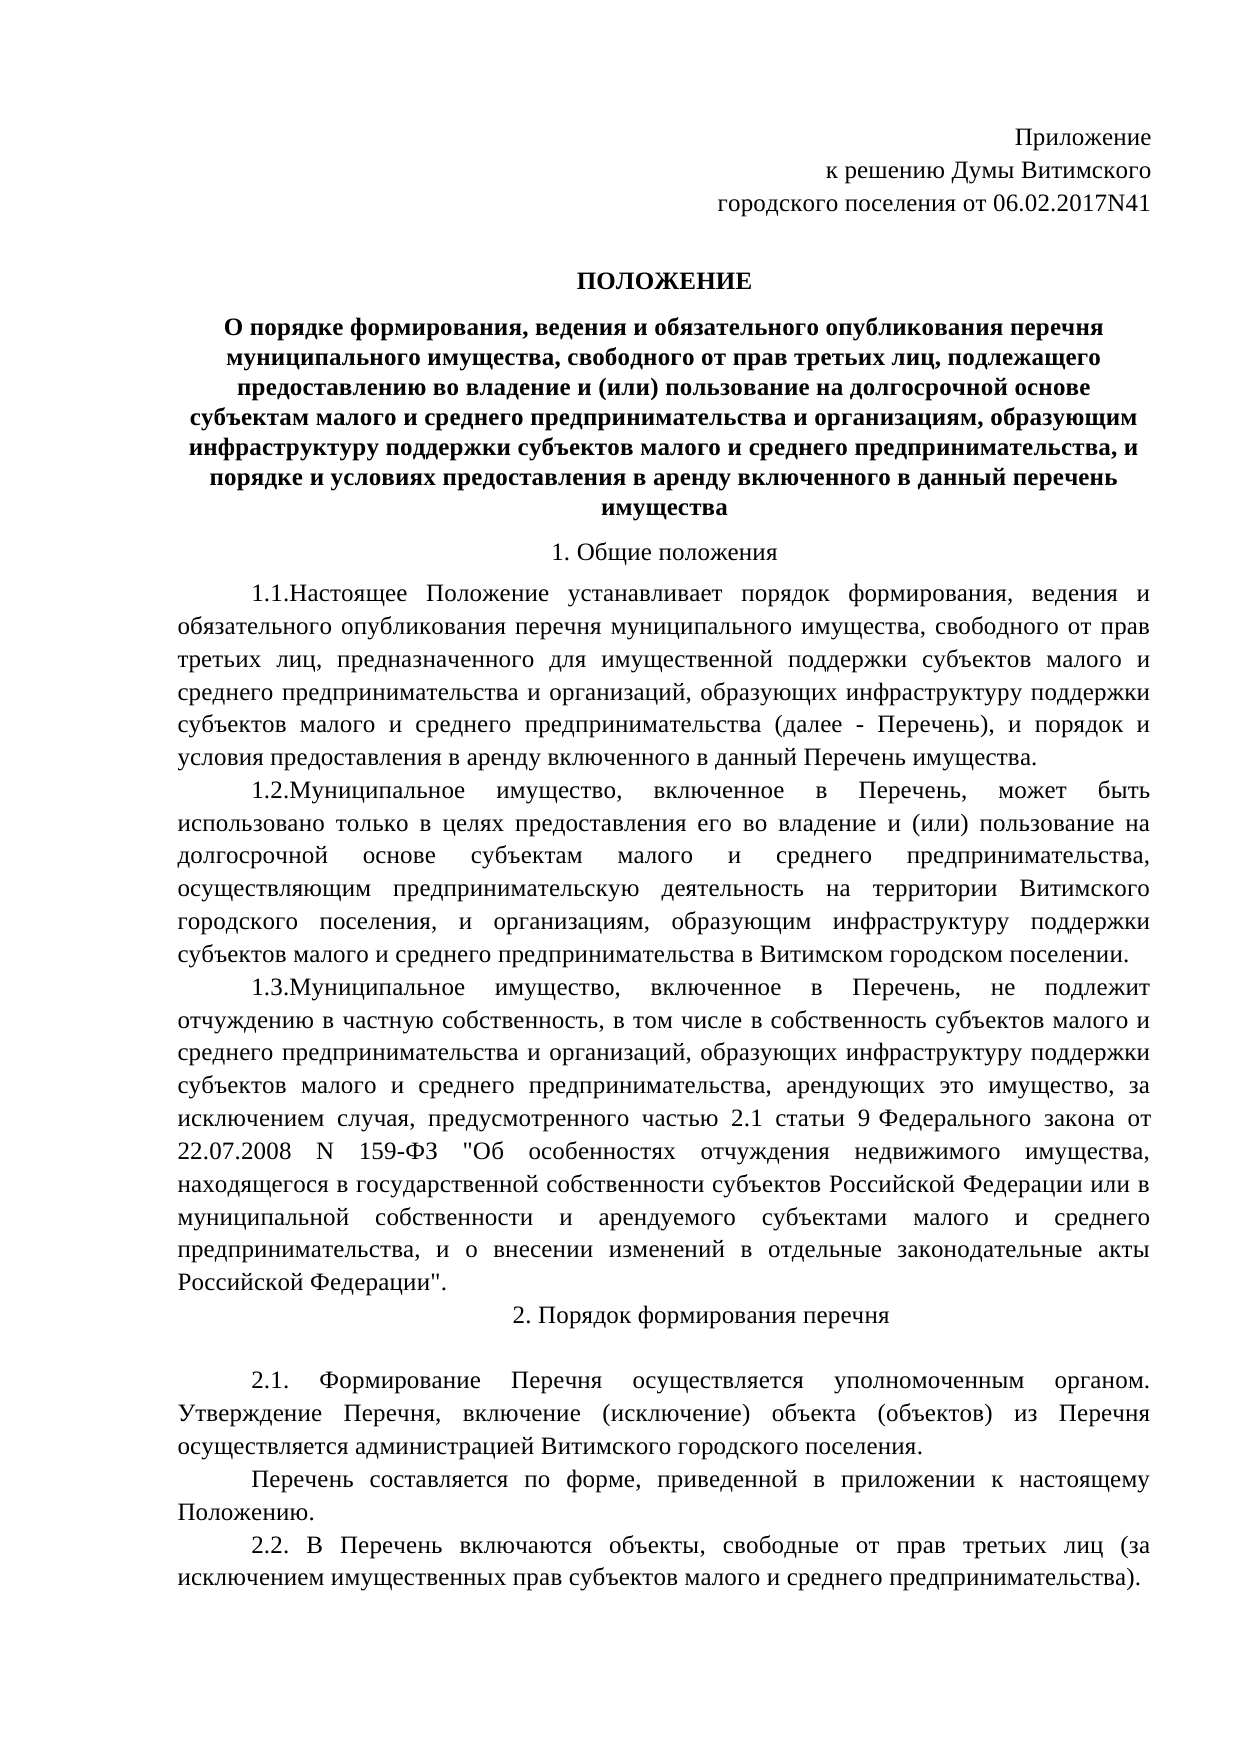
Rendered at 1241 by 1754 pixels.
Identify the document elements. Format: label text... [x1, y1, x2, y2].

text О порядке формирования, ведения и обязательного опубликования перечня муниципального имущества, свободного от прав третьих лиц, подлежащего предоставлению во владение и (или) пользование на долгосрочной основе субъектам малого и среднего предпринимательства и организациям, образующим инфраструктуру поддержки субъектов малого и среднего предпринимательства, и порядке и условиях предоставления в аренду включенного в данный перечень имущества [177, 311, 1152, 521]
text 1.1.Настоящее Положение устанавливает порядок формирования, ведения и обязательного опубликования перечня муниципального имущества, свободного от прав третьих лиц, предназначенного для имущественной поддержки субъектов малого и среднего предпринимательства и организаций, образующих инфраструктуру поддержки субъектов малого и среднего предпринимательства (далее - Перечень), и порядок и условия предоставления в аренду включенного в данный Перечень имущества. [177, 574, 1152, 771]
text 2.2. В Перечень включаются объекты, свободные от прав третьих лиц (за исключением имущественных прав субъектов малого и среднего предпринимательства). [177, 1526, 1152, 1591]
text Приложение к решению Думы Витимского [177, 118, 1152, 184]
text городского поселения от 06.02.2017N41 [177, 184, 1152, 249]
text Перечень составляется по форме, приведенной в приложении к настоящему Положению. [177, 1460, 1152, 1526]
text 1.2.Муниципальное имущество, включенное в Перечень, может быть использовано только в целях предоставления его во владение и (или) пользование на долгосрочной основе субъектам малого и среднего предпринимательства, осуществляющим предпринимательскую деятельность на территории Витимского городского поселения, и организациям, образующим инфраструктуру поддержки субъектов малого и среднего предпринимательства в Витимском городском поселении. [177, 771, 1152, 968]
text 1.3.Муниципальное имущество, включенное в Перечень, не подлежит отчуждению в частную собственность, в том числе в собственность субъектов малого и среднего предпринимательства и организаций, образующих инфраструктуру поддержки субъектов малого и среднего предпринимательства, арендующих это имущество, за исключением случая, предусмотренного частью 2.1 статьи 9 Федерального закона от 22.07.2008 N 159-ФЗ "Об особенностях отчуждения недвижимого имущества, находящегося в государственной собственности субъектов Российской Федерации или в муниципальной собственности и арендуемого субъектами малого и среднего предпринимательства, и о внесении изменений в отдельные законодательные акты Российской Федерации". [177, 968, 1152, 1296]
text 2. Порядок формирования перечня [177, 1296, 1152, 1329]
text 1. Общие положения [177, 536, 1152, 566]
text ПОЛОЖЕНИЕ [177, 265, 1152, 295]
text 2.1. Формирование Перечня осуществляется уполномоченным органом. Утверждение Перечня, включение (исключение) объекта (объектов) из Перечня осуществляется администрацией Витимского городского поселения. [177, 1362, 1152, 1460]
